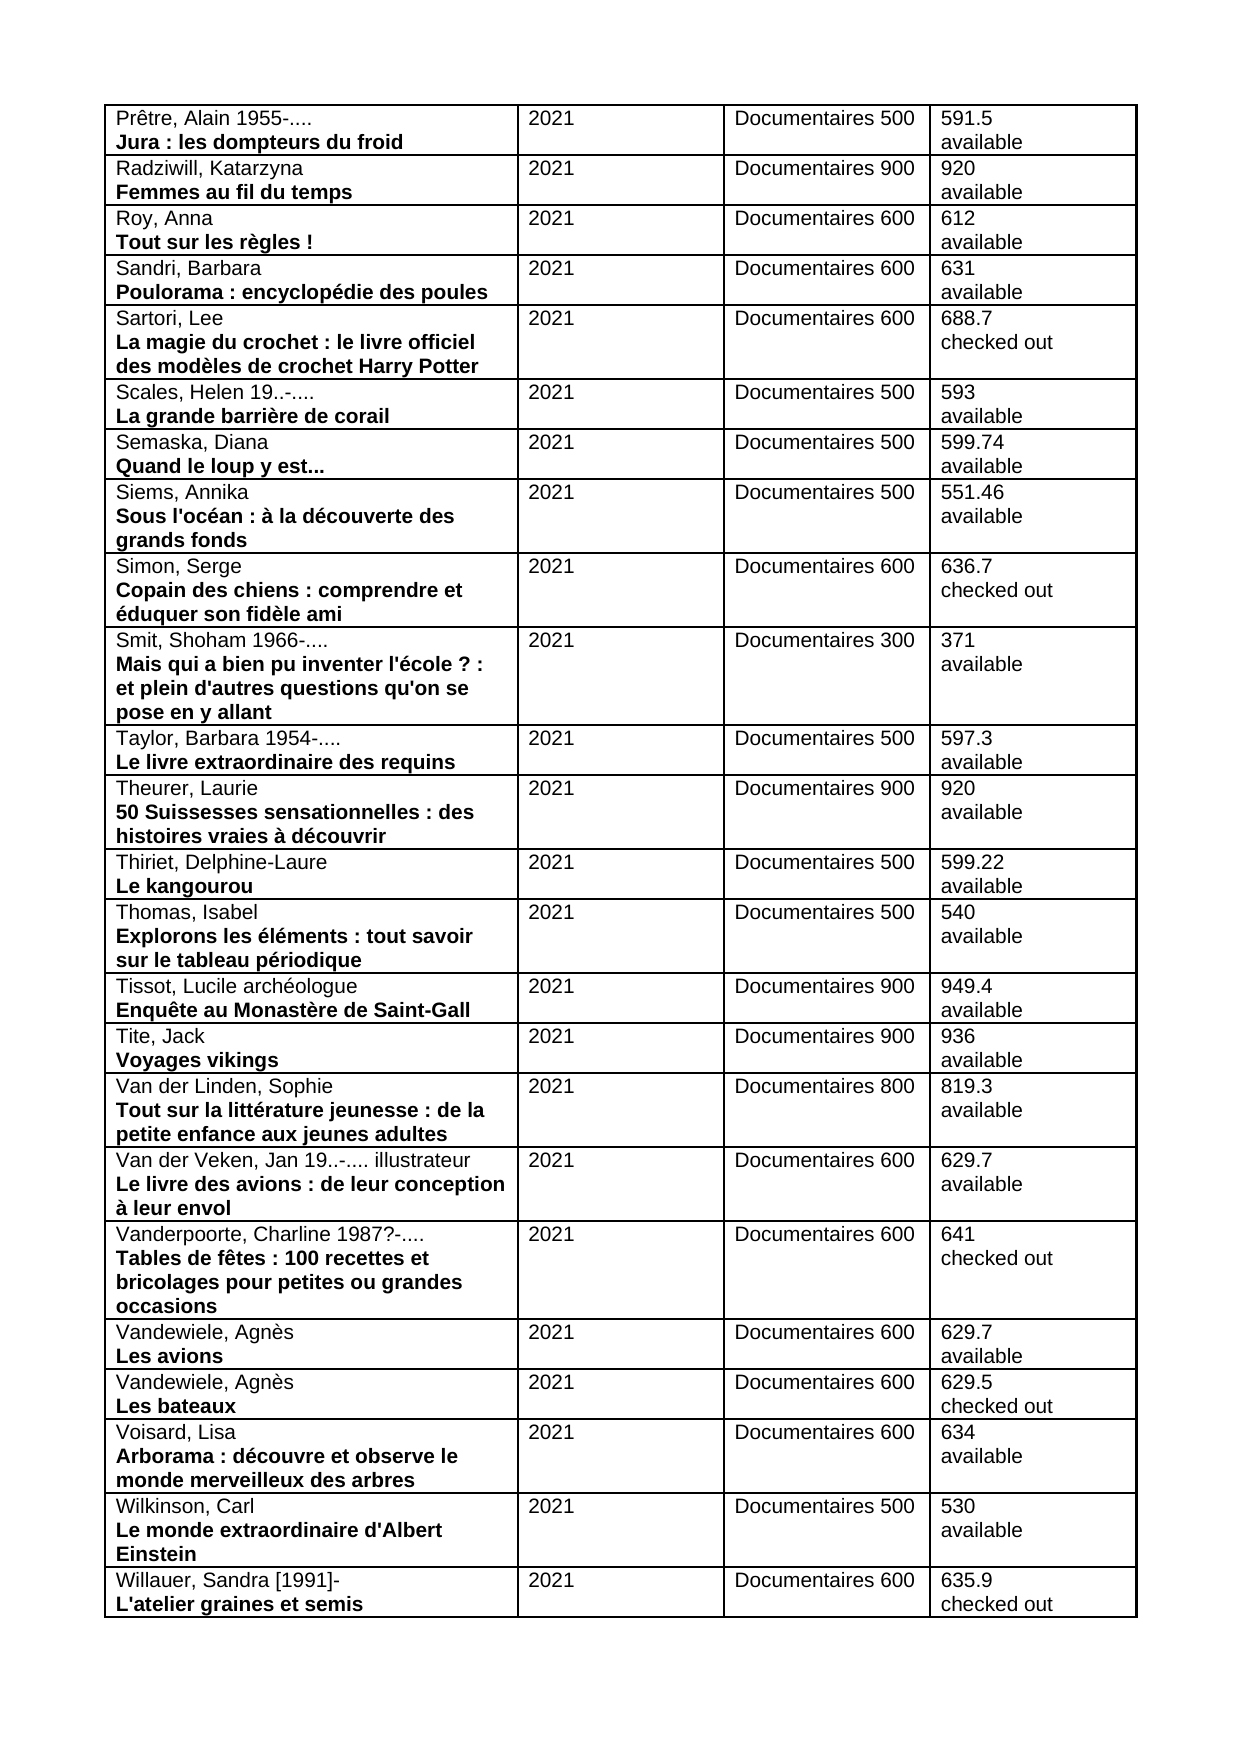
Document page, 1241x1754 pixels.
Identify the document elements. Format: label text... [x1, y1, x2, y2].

table_cell 634 available [931, 1420, 1135, 1492]
table_cell Documentaires 600 [725, 256, 929, 304]
table_cell 597.3 available [931, 726, 1135, 774]
table_cell Documentaires 600 [725, 306, 929, 378]
table_cell Documentaires 900 [725, 156, 929, 204]
table_cell 599.74 available [931, 430, 1135, 478]
table_cell 2021 [519, 554, 723, 626]
table_cell Theurer, Laurie 50 Suissesses sensationnelles : des histoires vraies à découvrir [106, 776, 517, 848]
table_cell 949.4 available [931, 974, 1135, 1022]
table_cell 2021 [519, 628, 723, 724]
table_cell Documentaires 600 [725, 554, 929, 626]
table_cell 612 available [931, 206, 1135, 254]
table_cell 688.7 checked out [931, 306, 1135, 378]
table_cell 2021 [519, 1074, 723, 1146]
table_cell 2021 [519, 106, 723, 154]
table_cell Documentaires 500 [725, 726, 929, 774]
table_cell 2021 [519, 726, 723, 774]
table_cell 599.22 available [931, 850, 1135, 898]
table_cell Documentaires 900 [725, 974, 929, 1022]
table_cell 2021 [519, 1494, 723, 1566]
table_cell Documentaires 500 [725, 380, 929, 428]
table_cell 2021 [519, 1370, 723, 1418]
table_cell Documentaires 600 [725, 1568, 929, 1616]
table_cell Vandewiele, Agnès Les avions [106, 1320, 517, 1368]
table_cell 936 available [931, 1024, 1135, 1072]
table_cell Roy, Anna Tout sur les règles ! [106, 206, 517, 254]
table_cell Documentaires 900 [725, 1024, 929, 1072]
table_cell 636.7 checked out [931, 554, 1135, 626]
table_cell Van der Veken, Jan 19..-.... illustrateur Le livre des avions : de leur conception à leur envol [106, 1148, 517, 1220]
table_cell Sartori, Lee La magie du crochet : le livre officiel des modèles de crochet Harry Potter [106, 306, 517, 378]
table_cell 920 available [931, 156, 1135, 204]
table_cell Sandri, Barbara Poulorama : encyclopédie des poules [106, 256, 517, 304]
table_cell 2021 [519, 480, 723, 552]
table_cell 2021 [519, 1024, 723, 1072]
table_cell 2021 [519, 430, 723, 478]
table_cell 819.3 available [931, 1074, 1135, 1146]
table_cell Voisard, Lisa Arborama : découvre et observe le monde merveilleux des arbres [106, 1420, 517, 1492]
table_cell Documentaires 500 [725, 850, 929, 898]
table_cell 2021 [519, 256, 723, 304]
table_cell Semaska, Diana Quand le loup y est... [106, 430, 517, 478]
table_cell Thiriet, Delphine-Laure Le kangourou [106, 850, 517, 898]
table_cell Willauer, Sandra [1991]- L'atelier graines et semis [106, 1568, 517, 1616]
table_cell 2021 [519, 850, 723, 898]
table_cell Documentaires 600 [725, 1222, 929, 1318]
table_cell 629.5 checked out [931, 1370, 1135, 1418]
table_cell Thomas, Isabel Explorons les éléments : tout savoir sur le tableau périodique [106, 900, 517, 972]
table_cell Taylor, Barbara 1954-.... Le livre extraordinaire des requins [106, 726, 517, 774]
table_cell 2021 [519, 1148, 723, 1220]
table_cell Documentaires 900 [725, 776, 929, 848]
table_cell Documentaires 600 [725, 1370, 929, 1418]
table_cell 2021 [519, 1568, 723, 1616]
table_cell 530 available [931, 1494, 1135, 1566]
table_cell 641 checked out [931, 1222, 1135, 1318]
table_cell 635.9 checked out [931, 1568, 1135, 1616]
table_cell 2021 [519, 1222, 723, 1318]
table_cell Documentaires 500 [725, 1494, 929, 1566]
table_cell Siems, Annika Sous l'océan : à la découverte des grands fonds [106, 480, 517, 552]
table_cell 2021 [519, 306, 723, 378]
table_cell Vandewiele, Agnès Les bateaux [106, 1370, 517, 1418]
table_cell Documentaires 500 [725, 106, 929, 154]
table_cell Smit, Shoham 1966-.... Mais qui a bien pu inventer l'école ? : et plein d'autres questions qu'on se pose en y allant [106, 628, 517, 724]
table_cell Van der Linden, Sophie Tout sur la littérature jeunesse : de la petite enfance aux jeunes adultes [106, 1074, 517, 1146]
table_cell Documentaires 800 [725, 1074, 929, 1146]
table_cell 551.46 available [931, 480, 1135, 552]
table_cell 2021 [519, 974, 723, 1022]
table_cell 2021 [519, 1420, 723, 1492]
table_cell 629.7 available [931, 1320, 1135, 1368]
table_cell Tite, Jack Voyages vikings [106, 1024, 517, 1072]
table_cell 2021 [519, 380, 723, 428]
table_cell Documentaires 500 [725, 430, 929, 478]
table_cell Documentaires 600 [725, 1420, 929, 1492]
table_cell 2021 [519, 156, 723, 204]
table_cell Prêtre, Alain 1955-.... Jura : les dompteurs du froid [106, 106, 517, 154]
table_cell Radziwill, Katarzyna Femmes au fil du temps [106, 156, 517, 204]
table_cell 2021 [519, 776, 723, 848]
table_cell 593 available [931, 380, 1135, 428]
table_cell 591.5 available [931, 106, 1135, 154]
table_cell Documentaires 500 [725, 480, 929, 552]
table_cell Documentaires 600 [725, 206, 929, 254]
table_cell 631 available [931, 256, 1135, 304]
table_cell Scales, Helen 19..-.... La grande barrière de corail [106, 380, 517, 428]
table_cell Vanderpoorte, Charline 1987?-.... Tables de fêtes : 100 recettes et bricolages pour petites ou grandes occasions [106, 1222, 517, 1318]
table_cell 2021 [519, 206, 723, 254]
table_cell Documentaires 600 [725, 1148, 929, 1220]
table_cell Documentaires 300 [725, 628, 929, 724]
table_cell Documentaires 500 [725, 900, 929, 972]
table_cell Simon, Serge Copain des chiens : comprendre et éduquer son fidèle ami [106, 554, 517, 626]
table_cell Wilkinson, Carl Le monde extraordinaire d'Albert Einstein [106, 1494, 517, 1566]
table_cell Documentaires 600 [725, 1320, 929, 1368]
table_cell 629.7 available [931, 1148, 1135, 1220]
table_cell 371 available [931, 628, 1135, 724]
table_cell 2021 [519, 900, 723, 972]
table_cell 920 available [931, 776, 1135, 848]
table_cell 540 available [931, 900, 1135, 972]
table_cell Tissot, Lucile archéologue Enquête au Monastère de Saint-Gall [106, 974, 517, 1022]
table_cell 2021 [519, 1320, 723, 1368]
